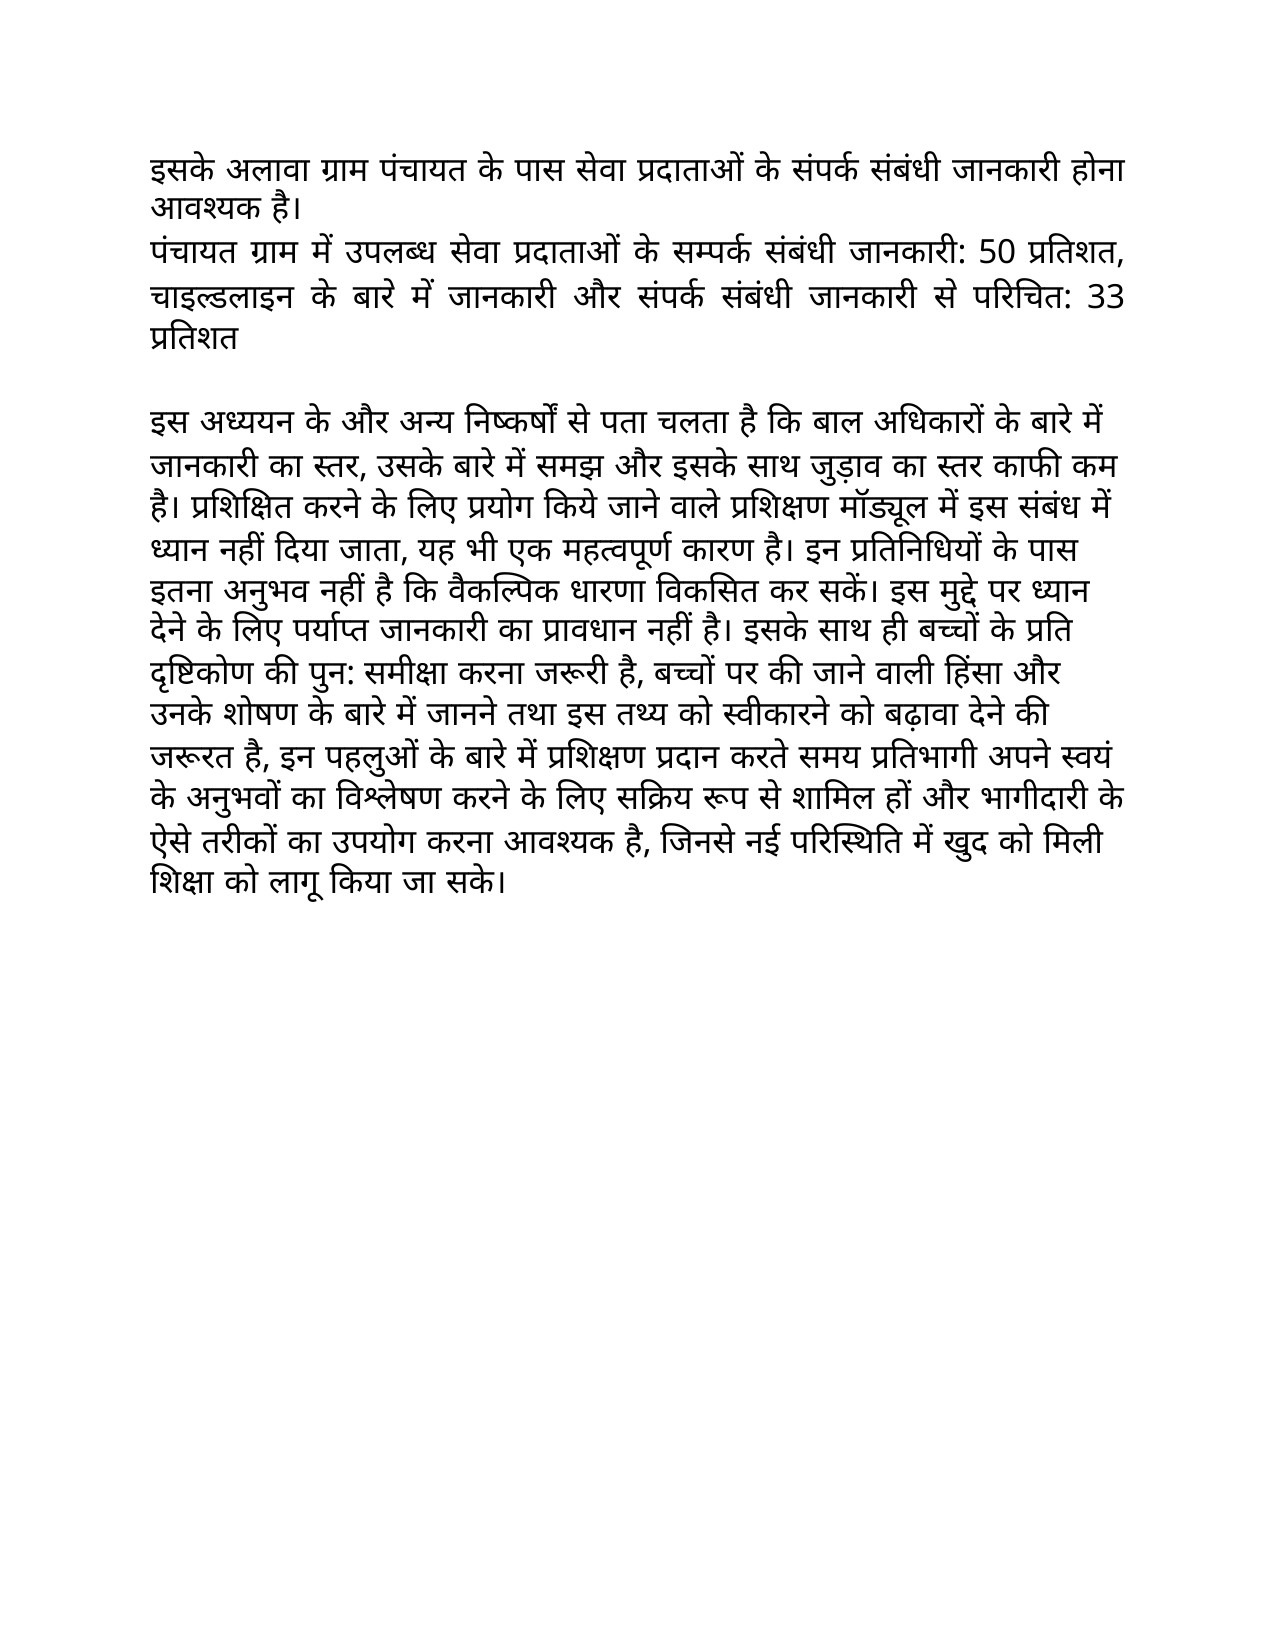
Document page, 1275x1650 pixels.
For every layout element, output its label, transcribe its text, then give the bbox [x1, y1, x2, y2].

text इस अध्ययन के और अन्य निष्कर्षों से पता चलता है कि बाल अधिकारों के बारे में जानकारी का स्तर, उसके बारे में समझ और इसके साथ जुड़ाव का स्तर काफी कम है। प्रशिक्षित करने के लिए प्रयोग किये जाने वाले प्रशिक्षण मॉड्यूल में इस संबंध में ध्यान नहीं दिया जाता, यह भी एक महत्वपूर्ण कारण है। इन प्रतिनिधियों के पास इतना अनुभव नहीं है कि वैकल्पिक धारणा विकसित कर सकें। इस मुद्दे पर ध्यान देने के लिए पर्याप्त जानकारी का प्रावधान नहीं है। इसके साथ ही बच्चों के प्रति दृष्टिकोण की पुन: समीक्षा करना जरूरी है, बच्चों पर की जाने वाली हिंसा और उनके शोषण के बारे में जानने तथा इस तथ्य को स्वीकारने को बढ़ावा देने की जरूरत है, इन पहलुओं के बारे में प्रशिक्षण प्रदान करते समय प्रतिभागी अपने स्वयं के अनुभवों का विश्लेषण करने के लिए सक्रिय रूप से शामिल हों और भागीदारी के ऐसे तरीकों का उपयोग करना आवश्यक है, जिनसे नई परिस्थिति में खुद को मिली शिक्षा को लागू किया जा सके। [150, 403, 1125, 902]
text पंचायत ग्राम में उपलब्ध सेवा प्रदाताओं के सम्पर्क संबंधी जानकारी: 50 प्रतिशत, चाइल्डलाइन के बारे में जानकारी और संपर्क संबंधी जानकारी से परिचित: 33 प्रतिशत [150, 228, 1125, 357]
text इसके अलावा ग्राम पंचायत के पास सेवा प्रदाताओं के संपर्क संबंधी जानकारी होना आवश्यक है। [150, 150, 1125, 228]
